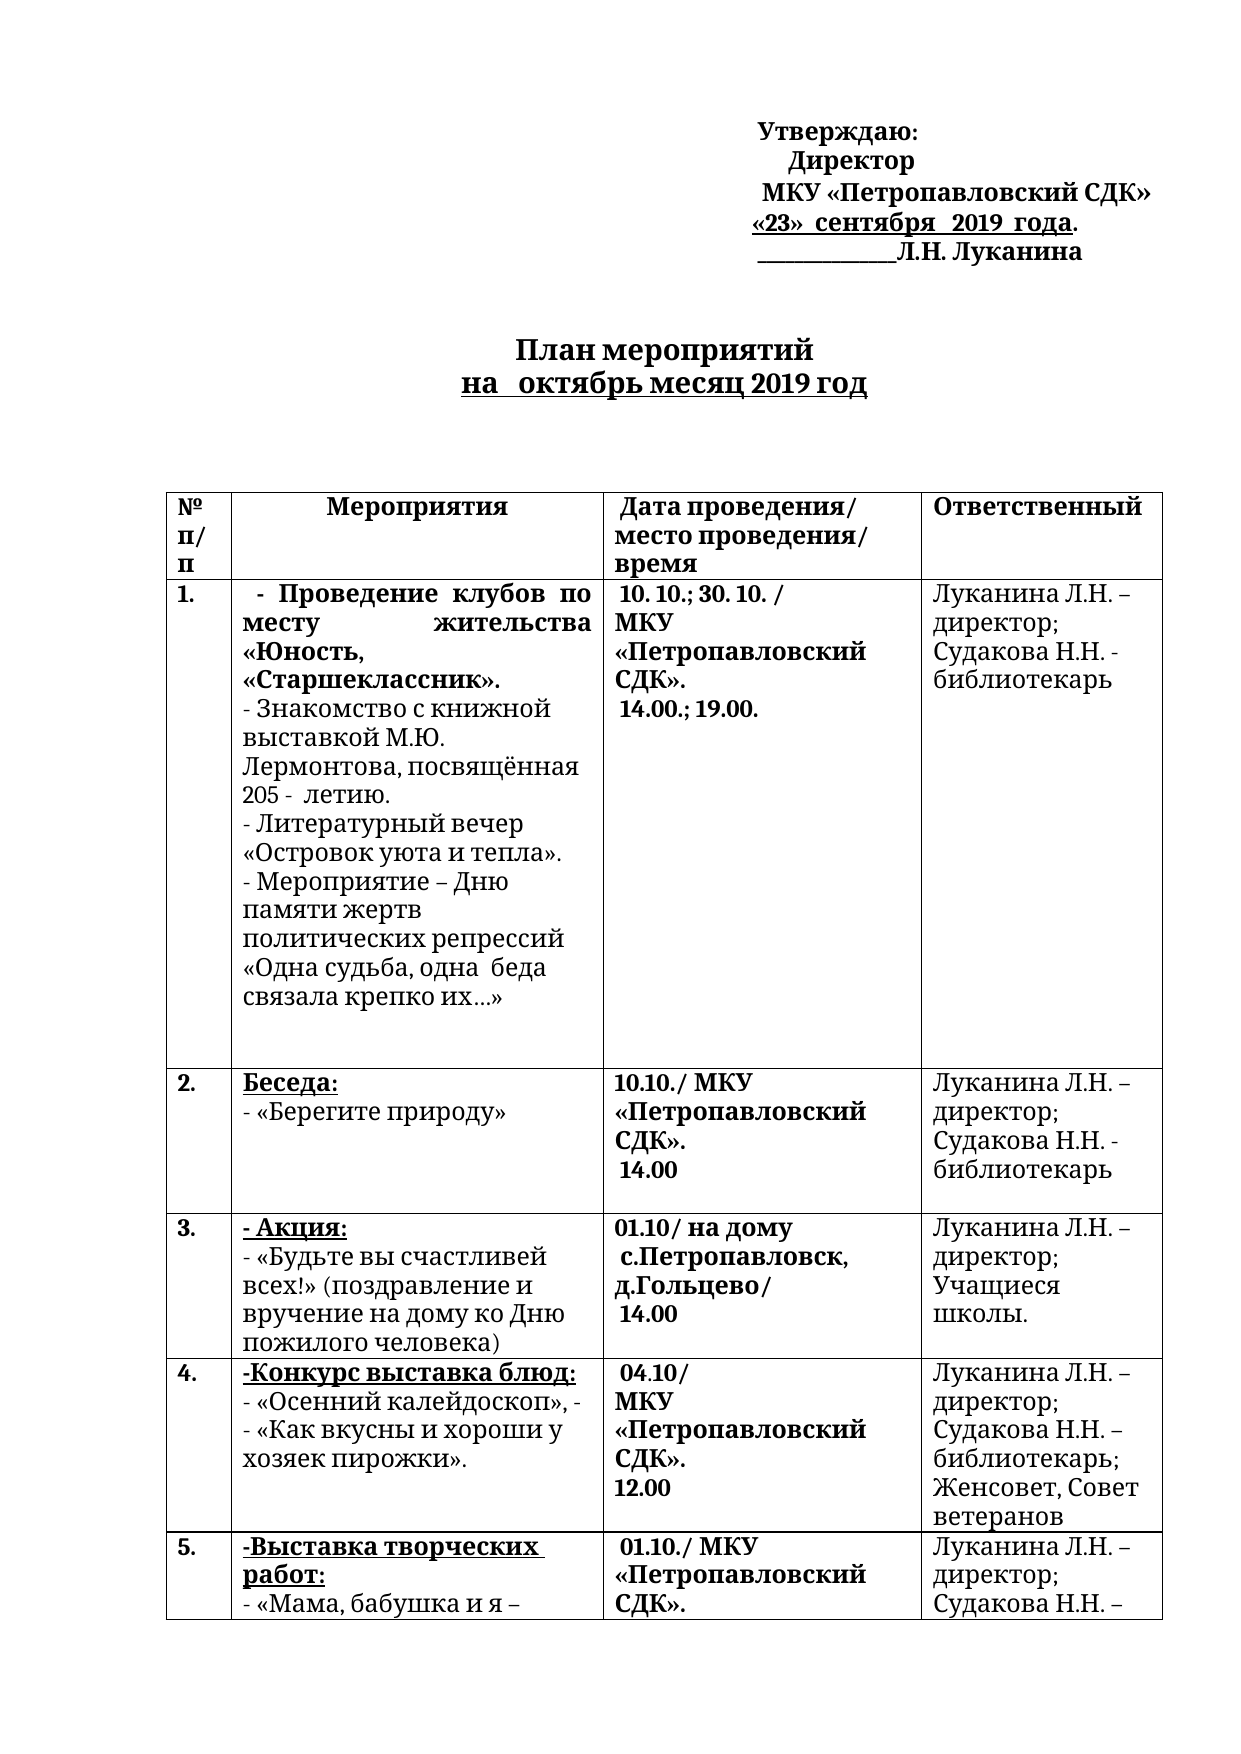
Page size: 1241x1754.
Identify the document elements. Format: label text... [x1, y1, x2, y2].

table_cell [232, 1533, 603, 1619]
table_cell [922, 1533, 1162, 1619]
text на октябрь месяц 2019 год [177, 367, 1152, 401]
table_cell 2. [167, 1069, 231, 1213]
table_cell 10.10./ МКУ «Петропавловский СДК». 14.00 [604, 1069, 921, 1213]
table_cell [604, 1533, 921, 1619]
table_cell 01.10/ на дому с.Петропавловск, д.Гольцево/ 14.00 [604, 1214, 921, 1358]
table_cell - Проведение клубов по месту жительства «Юность, «Старшеклассник». - Знакомство с книжной выставкой М.Ю. Лермонтова, посвящённая 205 - летию. - Литературный вечер «Островок уюта и тепла». - Мероприятие – Дню памяти жертв политических репрессий «Одна судьба, одна беда связала крепко их…» [232, 580, 603, 1068]
table_cell Луканина Л.Н. –директор; Учащиеся школы. [922, 1214, 1162, 1358]
table_cell -Конкурс выставка блюд: - «Осенний калейдоскоп», - - «Как вкусны и хороши у хозяек пирожки». [232, 1359, 603, 1531]
table_header № п/п [167, 493, 231, 579]
table_cell 3. [167, 1214, 231, 1358]
table_cell 4. [167, 1359, 231, 1531]
table_cell Луканина Л.Н. –директор; Судакова Н.Н. - библиотекарь [922, 1069, 1162, 1213]
text _______________Л.Н. Луканина [177, 238, 1152, 267]
table_header Мероприятия [232, 493, 603, 579]
text «23» сентября 2019 года. [177, 209, 1152, 238]
table_cell 1. [167, 580, 231, 1068]
table_cell 10. 10.; 30. 10. / МКУ «Петропавловский СДК». 14.00.; 19.00. [604, 580, 921, 1068]
table_cell Луканина Л.Н. –директор; Судакова Н.Н. - библиотекарь [922, 580, 1162, 1068]
table_cell - Акция: - «Будьте вы счастливей всех!» (поздравление и вручение на дому ко Дню пожилого человека) [232, 1214, 603, 1358]
table_cell 5. [167, 1533, 231, 1619]
table_header Дата проведения/ место проведения/ время [604, 493, 921, 579]
table_cell Луканина Л.Н. –директор; Судакова Н.Н. – библиотекарь; Женсовет, Совет ветеранов [922, 1359, 1162, 1531]
table_header Ответственный [922, 493, 1162, 579]
table_cell Беседа: - «Берегите природу» [232, 1069, 603, 1213]
text Утверждаю: [177, 118, 1152, 147]
text План мероприятий [177, 334, 1152, 367]
text Директор [177, 147, 1152, 176]
text МКУ «Петропавловский СДК» [177, 176, 1152, 209]
table_cell 04.10/ МКУ «Петропавловский СДК». 12.00 [604, 1359, 921, 1531]
